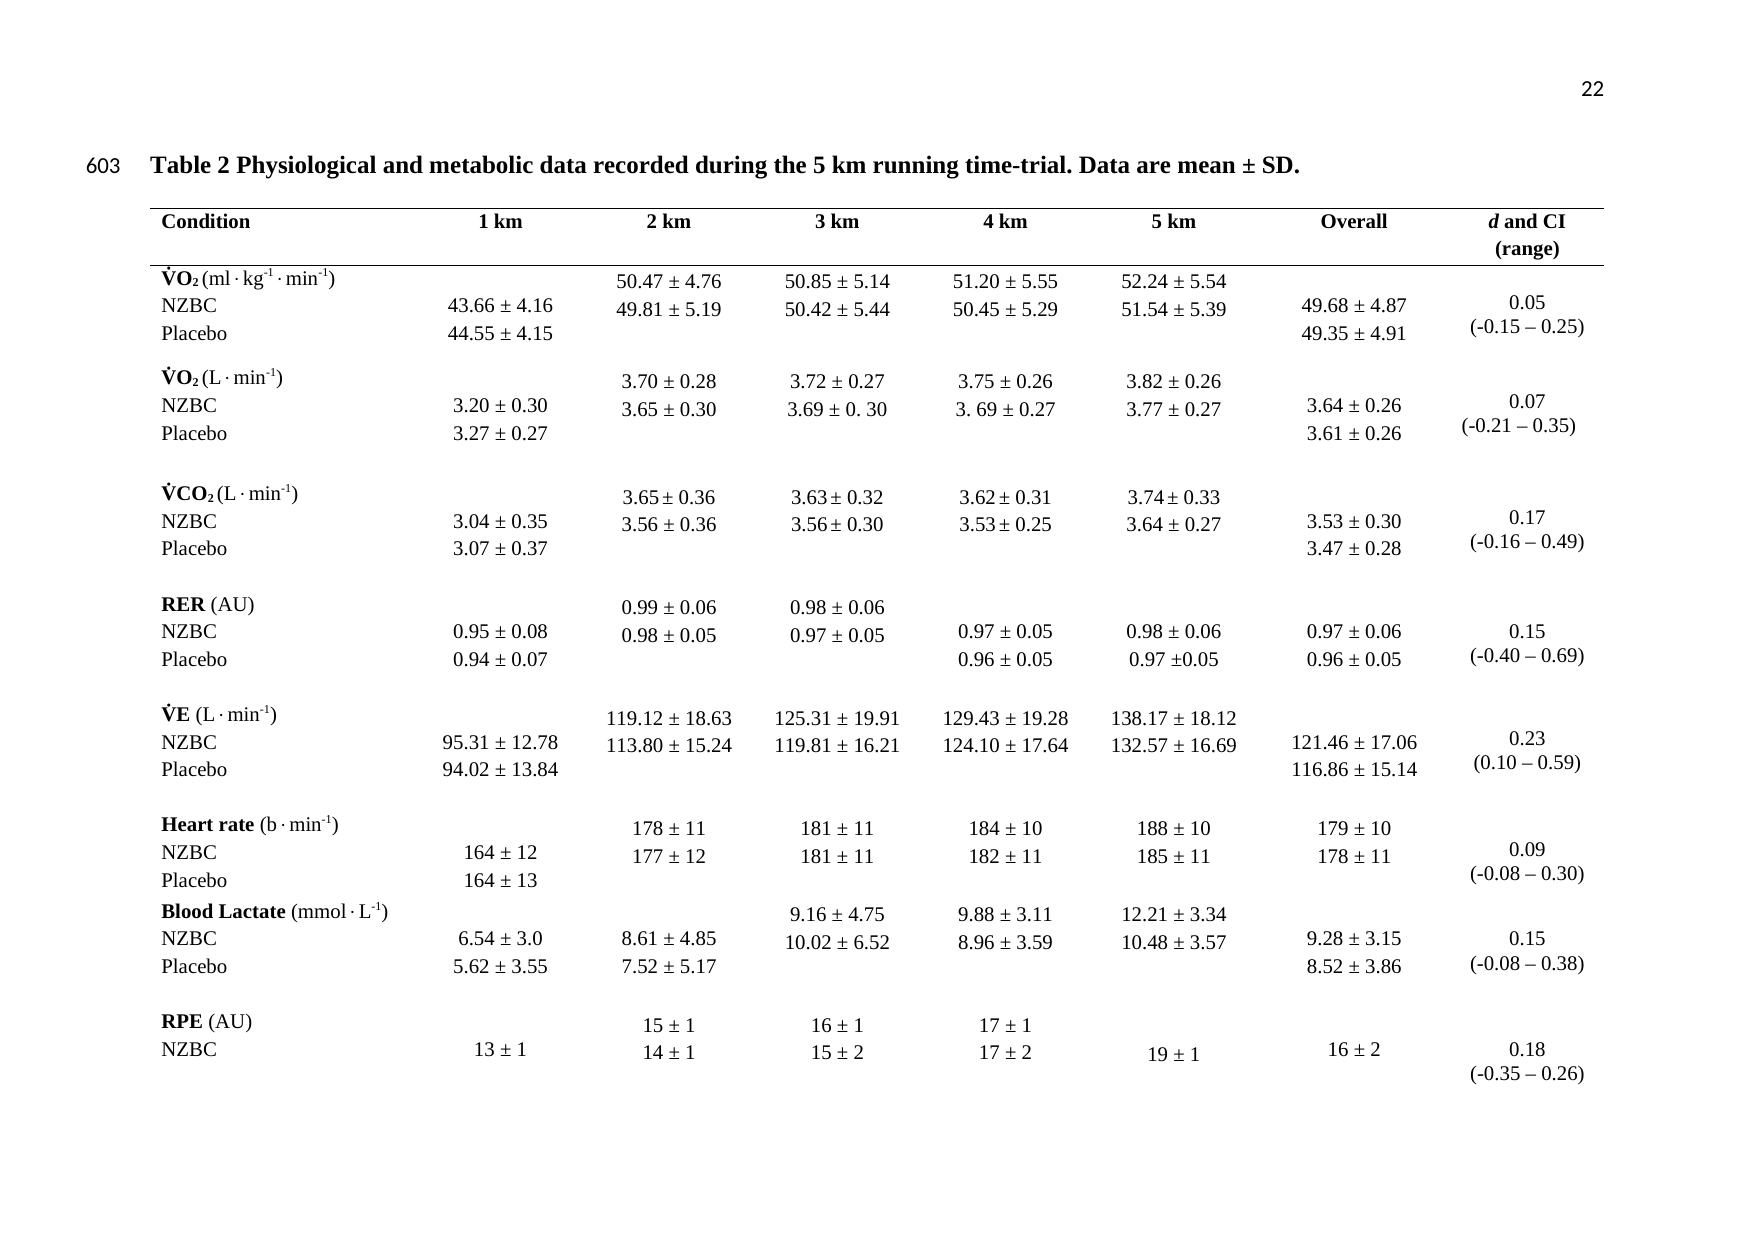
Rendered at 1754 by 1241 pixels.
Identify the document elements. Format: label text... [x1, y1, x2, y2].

table_cell 0.15 (-0.08 – 0.38) [1450, 899, 1604, 1009]
table_cell V̇CO2 (Lmin-1) NZBC Placebo [150, 481, 416, 592]
table_cell 188 ± 10 185 ± 11 [1090, 813, 1258, 899]
table_cell 43.66 ± 4.16 44.55 ± 4.15 [416, 266, 584, 365]
table_header 1 km [416, 209, 584, 264]
table_cell 16 ± 2 16 ± 2 [1258, 1009, 1450, 1090]
table_cell 50.47 ± 4.76 49.81 ± 5.19 [585, 266, 753, 365]
table_cell 0.98 ± 0.06 0.97 ±0.05 [1090, 592, 1258, 702]
table_cell 0.97 ± 0.06 0.96 ± 0.05 [1258, 592, 1450, 702]
table_cell 17 ± 1 17 ± 2 [921, 1009, 1089, 1090]
table_header 2 km [585, 209, 753, 264]
table_cell 3.65 ± 0.36 3.56 ± 0.36 [585, 481, 753, 592]
table_cell 8.61 ± 4.85 7.52 ± 5.17 [585, 899, 753, 1009]
table_cell 119.12 ± 18.63 113.80 ± 15.24 [585, 702, 753, 812]
table_cell V̇O2 (Lmin-1) NZBC Placebo [150, 365, 416, 481]
table_header Condition [150, 209, 416, 264]
table_cell 184 ± 10 182 ± 11 [921, 813, 1089, 899]
table_cell 164 ± 12 164 ± 13 [416, 813, 584, 899]
table_cell 3.04 ± 0.35 3.07 ± 0.37 [416, 481, 584, 592]
table_header 4 km [921, 209, 1089, 264]
table_cell 51.20 ± 5.55 50.45 ± 5.29 [921, 266, 1089, 365]
table_cell 3.53 ± 0.30 3.47 ± 0.28 [1258, 481, 1450, 592]
table_cell Heart rate (bmin-1) NZBC Placebo [150, 813, 416, 899]
table_cell 13 ± 1 13 ± 2 [416, 1009, 584, 1090]
table_cell 125.31 ± 19.91 119.81 ± 16.21 [753, 702, 921, 812]
table_cell V̇O2 (mlkg-1min-1) NZBC Placebo [150, 266, 416, 365]
table_cell 0.23 (0.10 – 0.59) [1450, 702, 1604, 812]
table_header 5 km [1090, 209, 1258, 264]
table_cell Blood Lactate (mmolL-1) NZBC Placebo [150, 899, 416, 1009]
text Table 2 Physiological and metabolic data recorded during the 5 km running time-trial. Data are mean ± SD. [150, 150, 1604, 179]
table_cell 50.85 ± 5.14 50.42 ± 5.44 [753, 266, 921, 365]
table_cell 6.54 ± 3.0 5.62 ± 3.55 [416, 899, 584, 1009]
table_cell 49.68 ± 4.87 49.35 ± 4.91 [1258, 266, 1450, 365]
table_cell 0.18 (-0.35 – 0.26) [1450, 1009, 1604, 1090]
table_header Overall [1258, 209, 1450, 264]
table_cell RER (AU) NZBC Placebo [150, 592, 416, 702]
table_cell 9.16 ± 4.75 10.02 ± 6.52 [753, 899, 921, 1009]
table_cell 3.70 ± 0.28 3.65 ± 0.30 [585, 365, 753, 481]
table_header 3 km [753, 209, 921, 264]
table_cell 0.97 ± 0.05 0.96 ± 0.05 [921, 592, 1089, 702]
table_cell 9.88 ± 3.11 8.96 ± 3.59 [921, 899, 1089, 1009]
table_cell 15 ± 1 14 ± 1 [585, 1009, 753, 1090]
table_cell 0.09 (-0.08 – 0.30) [1450, 813, 1604, 899]
table_cell 95.31 ± 12.78 94.02 ± 13.84 [416, 702, 584, 812]
table_cell 3.20 ± 0.30 3.27 ± 0.27 [416, 365, 584, 481]
table_cell 121.46 ± 17.06 116.86 ± 15.14 [1258, 702, 1450, 812]
table_cell 138.17 ± 18.12 132.57 ± 16.69 [1090, 702, 1258, 812]
table_cell 3.82 ± 0.26 3.77 ± 0.27 [1090, 365, 1258, 481]
table_cell 3.75 ± 0.26 3. 69 ± 0.27 [921, 365, 1089, 481]
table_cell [150, 1009, 416, 1090]
table_cell 0.15 (-0.40 – 0.69) [1450, 592, 1604, 702]
table_cell 16 ± 1 15 ± 2 [753, 1009, 921, 1090]
table_cell 129.43 ± 19.28 124.10 ± 17.64 [921, 702, 1089, 812]
table_cell 0.07 (-0.21 – 0.35) [1450, 365, 1604, 481]
table_cell 179 ± 10 178 ± 11 [1258, 813, 1450, 899]
table_cell 181 ± 11 181 ± 11 [753, 813, 921, 899]
table_cell 3.62 ± 0.31 3.53 ± 0.25 [921, 481, 1089, 592]
table_cell 3.72 ± 0.27 3.69 ± 0. 30 [753, 365, 921, 481]
table_cell V̇E (Lmin-1) NZBC Placebo [150, 702, 416, 812]
table_cell 19 ± 1 19 ± 2 [1090, 1009, 1258, 1090]
table_cell 3.63 ± 0.32 3.56 ± 0.30 [753, 481, 921, 592]
table_cell 0.98 ± 0.06 0.97 ± 0.05 [753, 592, 921, 702]
table_cell 9.28 ± 3.15 8.52 ± 3.86 [1258, 899, 1450, 1009]
table_cell 3.74 ± 0.33 3.64 ± 0.27 [1090, 481, 1258, 592]
table_cell 3.64 ± 0.26 3.61 ± 0.26 [1258, 365, 1450, 481]
table_cell 0.05 (-0.15 – 0.25) [1450, 266, 1604, 365]
table_cell 12.21 ± 3.34 10.48 ± 3.57 [1090, 899, 1258, 1009]
table_cell 178 ± 11 177 ± 12 [585, 813, 753, 899]
table_cell 0.95 ± 0.08 0.94 ± 0.07 [416, 592, 584, 702]
table_cell 0.99 ± 0.06 0.98 ± 0.05 [585, 592, 753, 702]
table_cell 52.24 ± 5.54 51.54 ± 5.39 [1090, 266, 1258, 365]
table_cell 0.17 (-0.16 – 0.49) [1450, 481, 1604, 592]
table_header d and CI (range) [1450, 209, 1604, 264]
